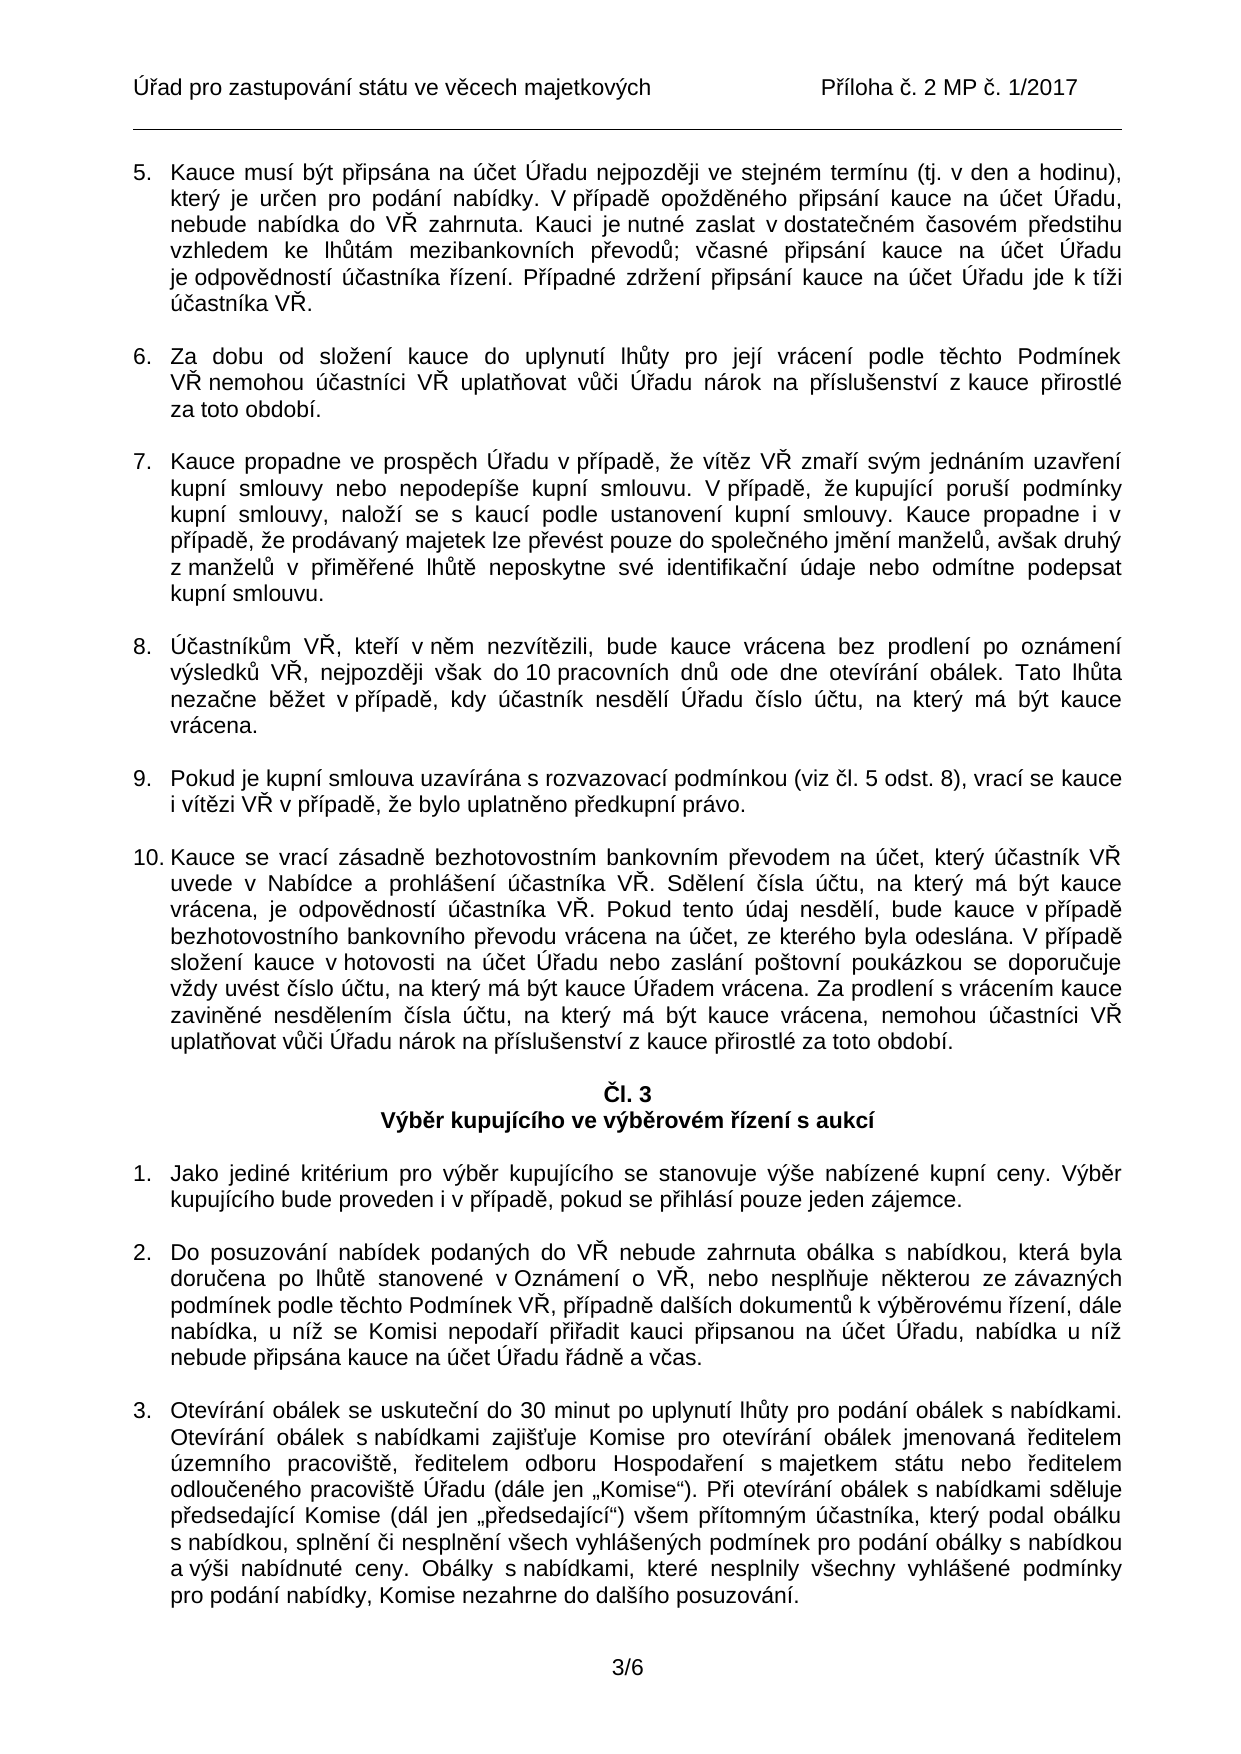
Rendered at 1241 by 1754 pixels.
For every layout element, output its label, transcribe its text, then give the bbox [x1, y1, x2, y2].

list Kauce musí být připsána na účet Úřadu nejpozději ve stejném termínu (tj. v den a hodinu), který je určen pro podání nabídky. V případě opožděného připsání kauce na účet Úřadu, nebude nabídka do VŘ zahrnuta. Kauci je nutné zaslat v dostatečném časovém předstihu vzhledem ke lhůtám mezibankovních převodů; včasné připsání kauce na účet Úřadu je odpovědností účastníka řízení. Případné zdržení připsání kauce na účet Úřadu jde k tíži účastníka VŘ. [133, 158, 1122, 317]
list Kauce se vrací zásadně bezhotovostním bankovním převodem na účet, který účastník VŘ uvede v Nabídce a prohlášení účastníka VŘ. Sdělení čísla účtu, na který má být kauce vrácena, je odpovědností účastníka VŘ. Pokud tento údaj nesdělí, bude kauce v případě bezhotovostního bankovního převodu vrácena na účet, ze kterého byla odeslána. V případě složení kauce v hotovosti na účet Úřadu nebo zaslání poštovní poukázkou se doporučuje vždy uvést číslo účtu, na který má být kauce Úřadem vrácena. Za prodlení s vrácením kauce zaviněné nesdělením čísla účtu, na který má být kauce vrácena, nemohou účastníci VŘ uplatňovat vůči Úřadu nárok na příslušenství z kauce přirostlé za toto období. [133, 844, 1122, 1054]
list Účastníkům VŘ, kteří v něm nezvítězili, bude kauce vrácena bez prodlení po oznámení výsledků VŘ, nejpozději však do 10 pracovních dnů ode dne otevírání obálek. Tato lhůta nezačne běžet v případě, kdy účastník nesdělí Úřadu číslo účtu, na který má být kauce vrácena. [133, 633, 1122, 738]
list Za dobu od složení kauce do uplynutí lhůty pro její vrácení podle těchto Podmínek VŘ nemohou účastníci VŘ uplatňovat vůči Úřadu nárok na příslušenství z kauce přirostlé za toto období. [133, 343, 1122, 422]
text Výběr kupujícího ve výběrovém řízení s aukcí [133, 1107, 1122, 1133]
list Jako jediné kritérium pro výběr kupujícího se stanovuje výše nabízené kupní ceny. Výběr kupujícího bude proveden i v případě, pokud se přihlásí pouze jeden zájemce. [133, 1160, 1122, 1213]
list Do posuzování nabídek podaných do VŘ nebude zahrnuta obálka s nabídkou, která byla doručena po lhůtě stanovené v Oznámení o VŘ, nebo nesplňuje některou ze závazných podmínek podle těchto Podmínek VŘ, případně dalších dokumentů k výběrovému řízení, dále nabídka, u níž se Komisi nepodaří přiřadit kauci připsanou na účet Úřadu, nabídka u níž nebude připsána kauce na účet Úřadu řádně a včas. [133, 1239, 1122, 1371]
text Čl. 3 [133, 1081, 1122, 1107]
list Kauce propadne ve prospěch Úřadu v případě, že vítěz VŘ zmaří svým jednáním uzavření kupní smlouvy nebo nepodepíše kupní smlouvu. V případě, že kupující poruší podmínky kupní smlouvy, naloží se s kaucí podle ustanovení kupní smlouvy. Kauce propadne i v případě, že prodávaný majetek lze převést pouze do společného jmění manželů, avšak druhý z manželů v přiměřené lhůtě neposkytne své identifikační údaje nebo odmítne podepsat kupní smlouvu. [133, 448, 1122, 606]
list Otevírání obálek se uskuteční do 30 minut po uplynutí lhůty pro podání obálek s nabídkami. Otevírání obálek s nabídkami zajišťuje Komise pro otevírání obálek jmenovaná ředitelem územního pracoviště, ředitelem odboru Hospodaření s majetkem státu nebo ředitelem odloučeného pracoviště Úřadu (dále jen „Komise“). Při otevírání obálek s nabídkami sděluje předsedající Komise (dál jen „předsedající“) všem přítomným účastníka, který podal obálku s nabídkou, splnění či nesplnění všech vyhlášených podmínek pro podání obálky s nabídkou a výši nabídnuté ceny. Obálky s nabídkami, které nesplnily všechny vyhlášené podmínky pro podání nabídky, Komise nezahrne do dalšího posuzování. [133, 1397, 1122, 1608]
list Pokud je kupní smlouva uzavírána s rozvazovací podmínkou (viz čl. 5 odst. 8), vrací se kauce i vítězi VŘ v případě, že bylo uplatněno předkupní právo. [133, 764, 1122, 817]
